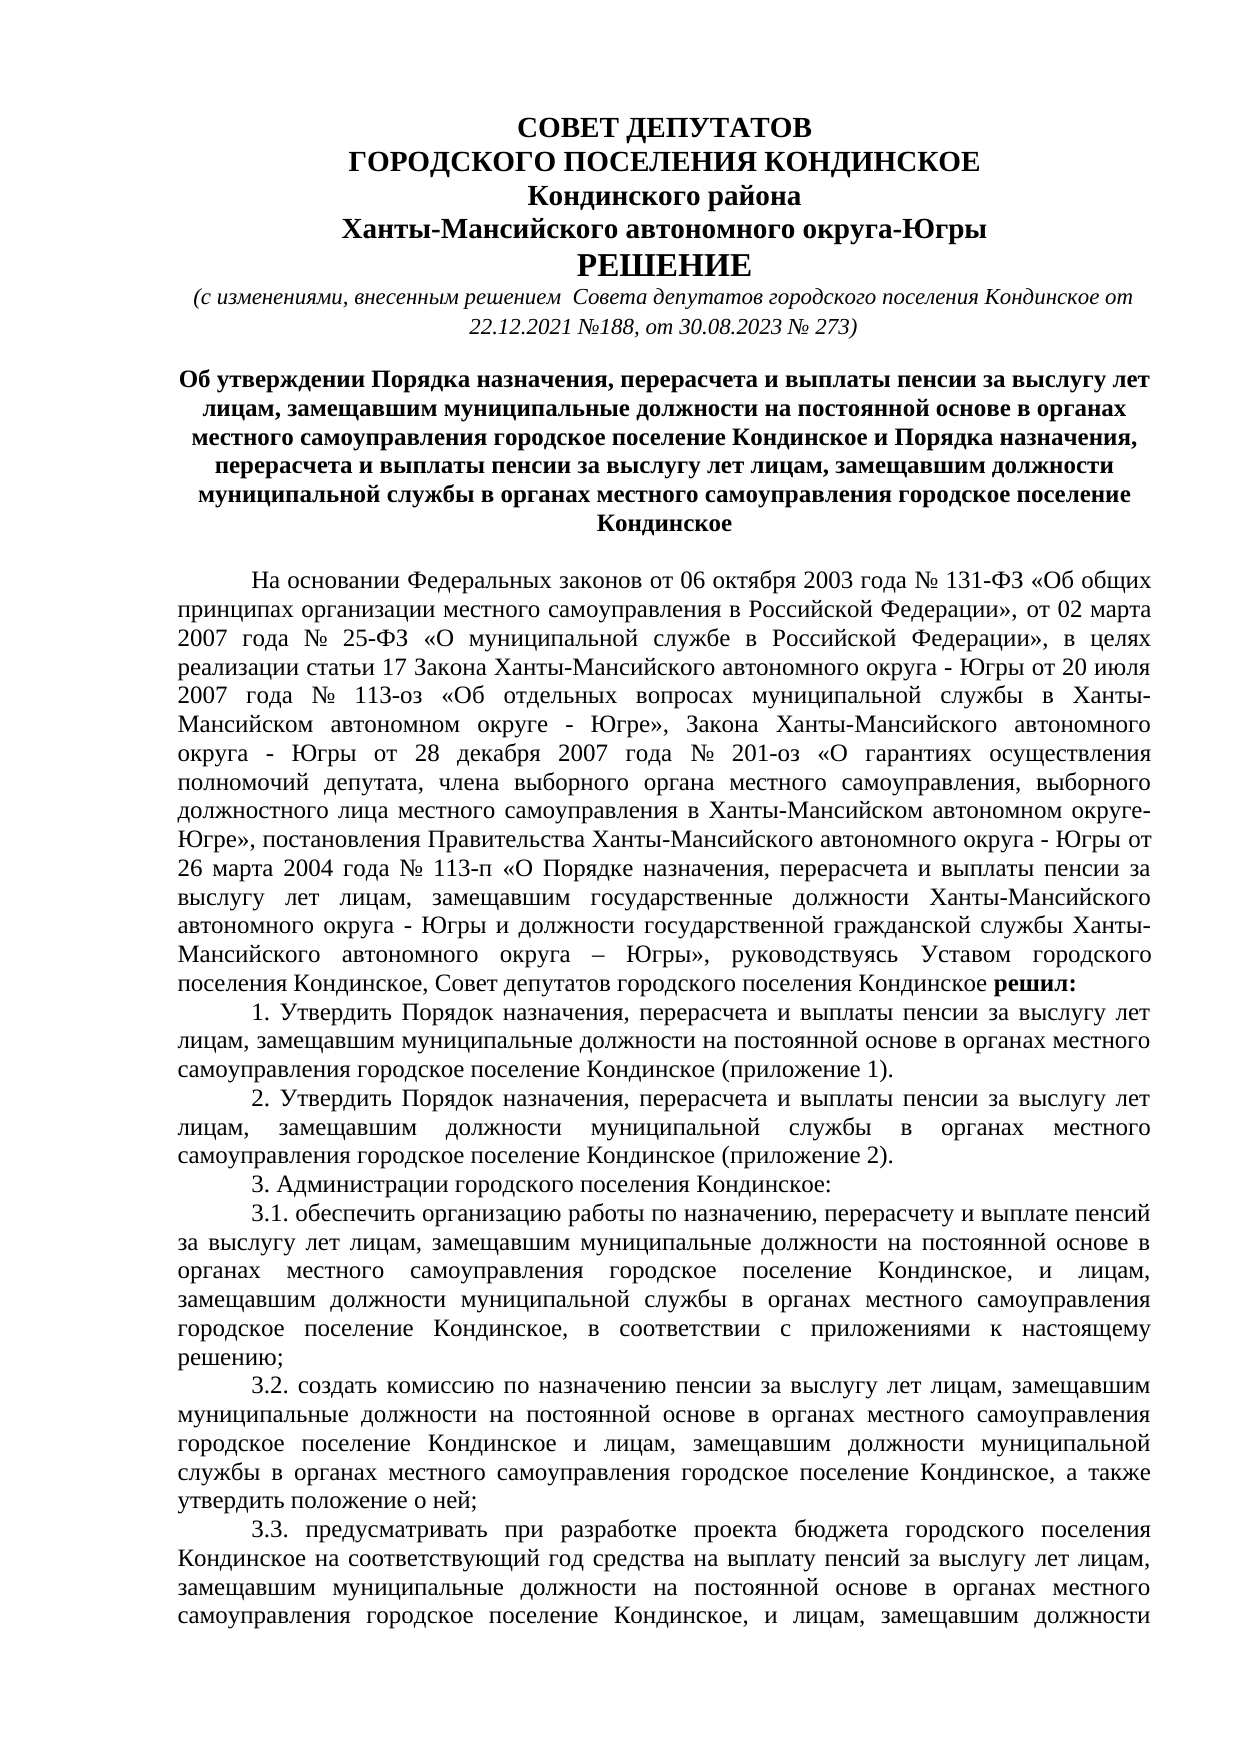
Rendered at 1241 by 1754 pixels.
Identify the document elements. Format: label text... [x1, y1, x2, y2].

subtitle СОВЕТ ДЕПУТАТОВ [177, 111, 1152, 144]
subtitle РЕШЕНИЕ [177, 245, 1152, 283]
text Ханты-Мансийского автономного округа-Югры [177, 211, 1152, 245]
text 3. Администрации городского поселения Кондинское: [177, 1169, 1152, 1198]
text 3.1. обеспечить организацию работы по назначению, перерасчету и выплате пенсий за выслугу лет лицам, замещавшим муниципальные должности на постоянной основе в органах местного самоуправления городское поселение Кондинское, и лицам, замещавшим должности муниципальной службы в органах местного самоуправления городское поселение Кондинское, в соответствии с приложениями к настоящему решению; [177, 1198, 1152, 1371]
text ГОРОДСКОГО ПОСЕЛЕНИЯ КОНДИНСКОЕ [177, 144, 1152, 178]
text Кондинского района [177, 178, 1152, 211]
text На основании Федеральных законов от 06 октября 2003 года № 131-ФЗ «Об общих принципах организации местного самоуправления в Российской Федерации», от 02 марта 2007 года № 25-ФЗ «О муниципальной службе в Российской Федерации», в целях реализации статьи 17 Закона Ханты-Мансийского автономного округа - Югры от 20 июля 2007 года № 113-оз «Об отдельных вопросах муниципальной службы в Ханты-Мансийском автономном округе - Югре», Закона Ханты-Мансийского автономного округа - Югры от 28 декабря 2007 года № 201-оз «О гарантиях осуществления полномочий депутата, члена выборного органа местного самоуправления, выборного должностного лица местного самоуправления в Ханты-Мансийском автономном округе-Югре», постановления Правительства Ханты-Мансийского автономного округа - Югры от 26 марта 2004 года № 113-п «О Порядке назначения, перерасчета и выплаты пенсии за выслугу лет лицам, замещавшим государственные должности Ханты-Мансийского автономного округа - Югры и должности государственной гражданской службы Ханты-Мансийского автономного округа – Югры», руководствуясь Уставом городского поселения Кондинское, Совет депутатов городского поселения Кондинское решил: [177, 566, 1152, 997]
text 1. Утвердить Порядок назначения, перерасчета и выплаты пенсии за выслугу лет лицам, замещавшим муниципальные должности на постоянной основе в органах местного самоуправления городское поселение Кондинское (приложение 1). [177, 997, 1152, 1083]
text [177, 1514, 1152, 1629]
text Об утверждении Порядка назначения, перерасчета и выплаты пенсии за выслугу лет лицам, замещавшим муниципальные должности на постоянной основе в органах местного самоуправления городское поселение Кондинское и Порядка назначения, перерасчета и выплаты пенсии за выслугу лет лицам, замещавшим должности муниципальной службы в органах местного самоуправления городское поселение Кондинское [177, 364, 1152, 537]
text 3.2. создать комиссию по назначению пенсии за выслугу лет лицам, замещавшим муниципальные должности на постоянной основе в органах местного самоуправления городское поселение Кондинское и лицам, замещавшим должности муниципальной службы в органах местного самоуправления городское поселение Кондинское, а также утвердить положение о ней; [177, 1371, 1152, 1514]
text (с изменениями, внесенным решением Совета депутатов городского поселения Кондинское от 22.12.2021 №188, от 30.08.2023 № 273) [177, 283, 1152, 340]
text 2. Утвердить Порядок назначения, перерасчета и выплаты пенсии за выслугу лет лицам, замещавшим должности муниципальной службы в органах местного самоуправления городское поселение Кондинское (приложение 2). [177, 1083, 1152, 1169]
